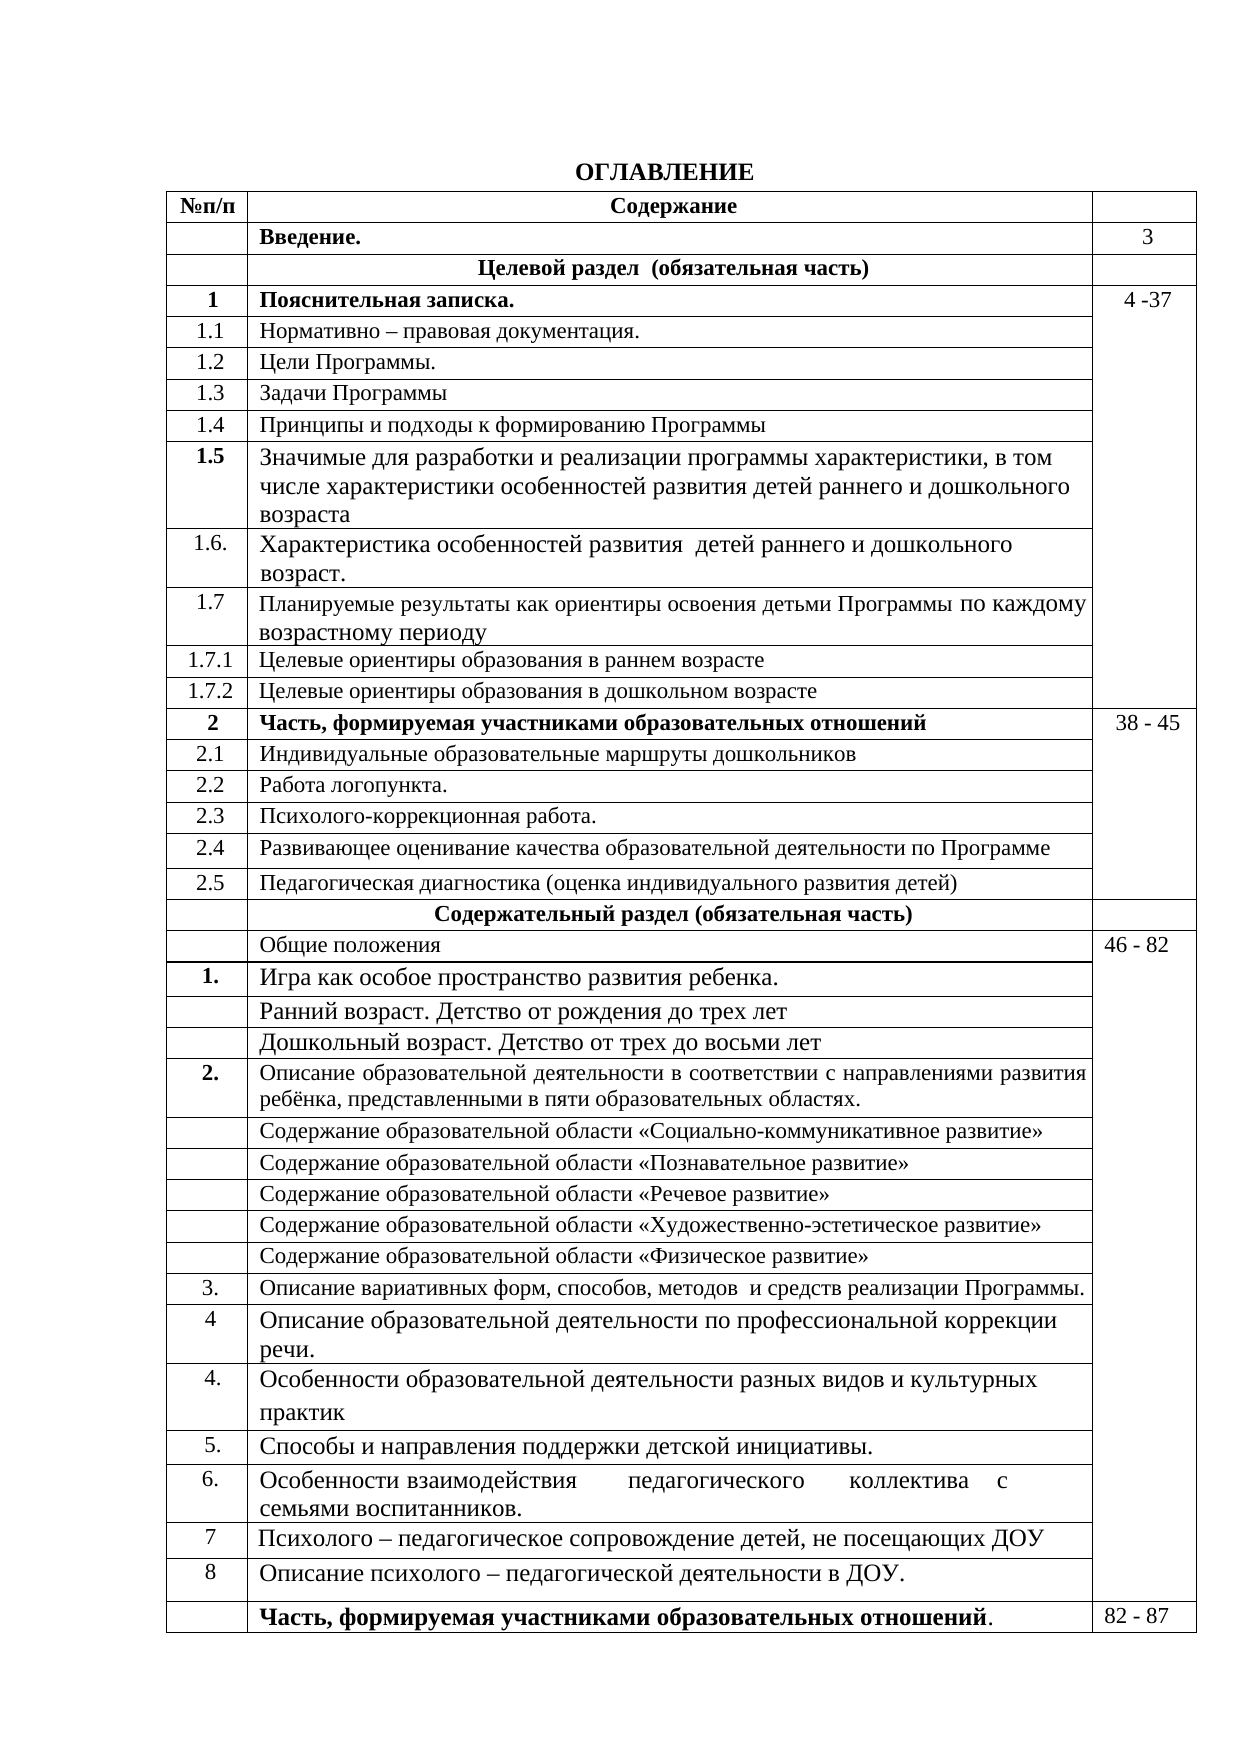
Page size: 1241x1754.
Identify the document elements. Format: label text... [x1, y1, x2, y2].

table_cell 4. [167, 1364, 247, 1430]
table_cell Описание вариативных форм, способов, методов и средств реализации Программы. [248, 1274, 1092, 1304]
table_cell 1.3 [167, 380, 247, 410]
table_cell [167, 255, 247, 285]
table_cell 1.7.2 [167, 678, 247, 708]
table_cell Целевой раздел (обязательная часть) [248, 255, 1092, 285]
table_cell [1093, 255, 1196, 285]
table_cell [167, 1602, 247, 1632]
table_cell Игра как особое пространство развития ребенка. [248, 963, 1092, 996]
table_cell 2.2 [167, 771, 247, 802]
table_cell Часть, формируемая участниками образовательных отношений [248, 709, 1092, 739]
table_cell 38 - 45 [1093, 709, 1196, 899]
table_cell 2.3 [167, 803, 247, 833]
table_cell [167, 900, 247, 930]
table_cell [167, 1211, 247, 1242]
table_header №п/п [167, 192, 247, 222]
text ОГЛАВЛЕНИЕ [177, 157, 1152, 186]
table_cell Пояснительная записка. [248, 286, 1092, 316]
table_cell Способы и направления поддержки детской инициативы. [248, 1431, 1092, 1464]
table_cell Описание образовательной деятельности по профессиональной коррекции речи. [248, 1305, 1092, 1363]
table_cell Целевые ориентиры образования в дошкольном возрасте [248, 678, 1092, 708]
table_cell [167, 1243, 247, 1273]
table_cell 5. [167, 1431, 247, 1464]
table_cell Цели Программы. [248, 348, 1092, 378]
table_cell 1.5 [167, 442, 247, 528]
table_cell 2.4 [167, 834, 247, 868]
table_cell Описание психолого – педагогической деятельности в ДОУ. [248, 1559, 1092, 1601]
table_cell Содержание образовательной области «Познавательное развитие» [248, 1149, 1092, 1179]
table_cell Психолого-коррекционная работа. [248, 803, 1092, 833]
table_cell Планируемые результаты как ориентиры освоения детьми Программы по каждому возрастному периоду [248, 588, 1092, 645]
table_cell Содержание образовательной области «Художественно-эстетическое развитие» [248, 1211, 1092, 1242]
table_cell Содержание образовательной области «Физическое развитие» [248, 1243, 1092, 1273]
table_cell Принципы и подходы к формированию Программы [248, 411, 1092, 441]
table_cell [167, 1149, 247, 1179]
table_cell Описание образовательной деятельности в соответствии с направлениями развития ребёнка, представленными в пяти образовательных областях. [248, 1059, 1092, 1117]
table_cell Ранний возраст. Детство от рождения до трех лет [248, 997, 1092, 1027]
table_cell Индивидуальные образовательные маршруты дошкольников [248, 740, 1092, 770]
table_cell 3 [1093, 223, 1196, 253]
table_cell [1093, 900, 1196, 930]
table_cell [167, 1028, 247, 1058]
table_cell Введение. [248, 223, 1092, 253]
table_cell 46 - 82 [1093, 931, 1196, 1601]
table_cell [248, 1602, 1092, 1632]
table_cell 82 - 87 [1093, 1602, 1196, 1632]
table_cell [167, 223, 247, 253]
table_cell [167, 931, 247, 961]
table_cell [167, 1180, 247, 1210]
table_cell 6. [167, 1465, 247, 1522]
table_cell 2.1 [167, 740, 247, 770]
table_cell Дошкольный возраст. Детство от трех до восьми лет [248, 1028, 1092, 1058]
table_cell Содержание образовательной области «Социально-коммуникативное развитие» [248, 1118, 1092, 1148]
table_header [1093, 192, 1196, 222]
table_cell [167, 997, 247, 1027]
table_cell Задачи Программы [248, 380, 1092, 410]
table_cell 1.2 [167, 348, 247, 378]
table_cell Характеристика особенностей развития детей раннего и дошкольного возраст. [248, 529, 1092, 587]
table_cell 2. [167, 1059, 247, 1117]
table_cell 7 [167, 1523, 247, 1557]
table_cell 1.4 [167, 411, 247, 441]
table_cell 1.7 [167, 588, 247, 645]
table_cell Особенности образовательной деятельности разных видов и культурных практик [248, 1364, 1092, 1430]
table_cell Целевые ориентиры образования в раннем возрасте [248, 646, 1092, 677]
table_cell 4 [167, 1305, 247, 1363]
table_cell 1. [167, 963, 247, 996]
table_cell 1.6. [167, 529, 247, 587]
table_cell Работа логопункта. [248, 771, 1092, 802]
table_cell 2 [167, 709, 247, 739]
table_cell Психолого – педагогическое сопровождение детей, не посещающих ДОУ [248, 1523, 1092, 1557]
table_cell 1.7.1 [167, 646, 247, 677]
table_cell 4 -37 [1093, 286, 1196, 708]
table_cell Нормативно – правовая документация. [248, 317, 1092, 347]
table_cell [167, 1118, 247, 1148]
table_cell 1 [167, 286, 247, 316]
table_cell 2.5 [167, 869, 247, 899]
table_cell Общие положения [248, 931, 1092, 961]
table_header Содержание [248, 192, 1092, 222]
table_cell Значимые для разработки и реализации программы характеристики, в том числе характеристики особенностей развития детей раннего и дошкольного возраста [248, 442, 1092, 528]
table_cell 8 [167, 1559, 247, 1601]
table_cell 1.1 [167, 317, 247, 347]
table_cell Содержание образовательной области «Речевое развитие» [248, 1180, 1092, 1210]
table_cell 3. [167, 1274, 247, 1304]
table_cell Особенности взаимодействия педагогического коллектива с семьями воспитанников. [248, 1465, 1092, 1522]
table_cell Развивающее оценивание качества образовательной деятельности по Программе [248, 834, 1092, 868]
table_cell Педагогическая диагностика (оценка индивидуального развития детей) [248, 869, 1092, 899]
table_cell Содержательный раздел (обязательная часть) [248, 900, 1092, 930]
